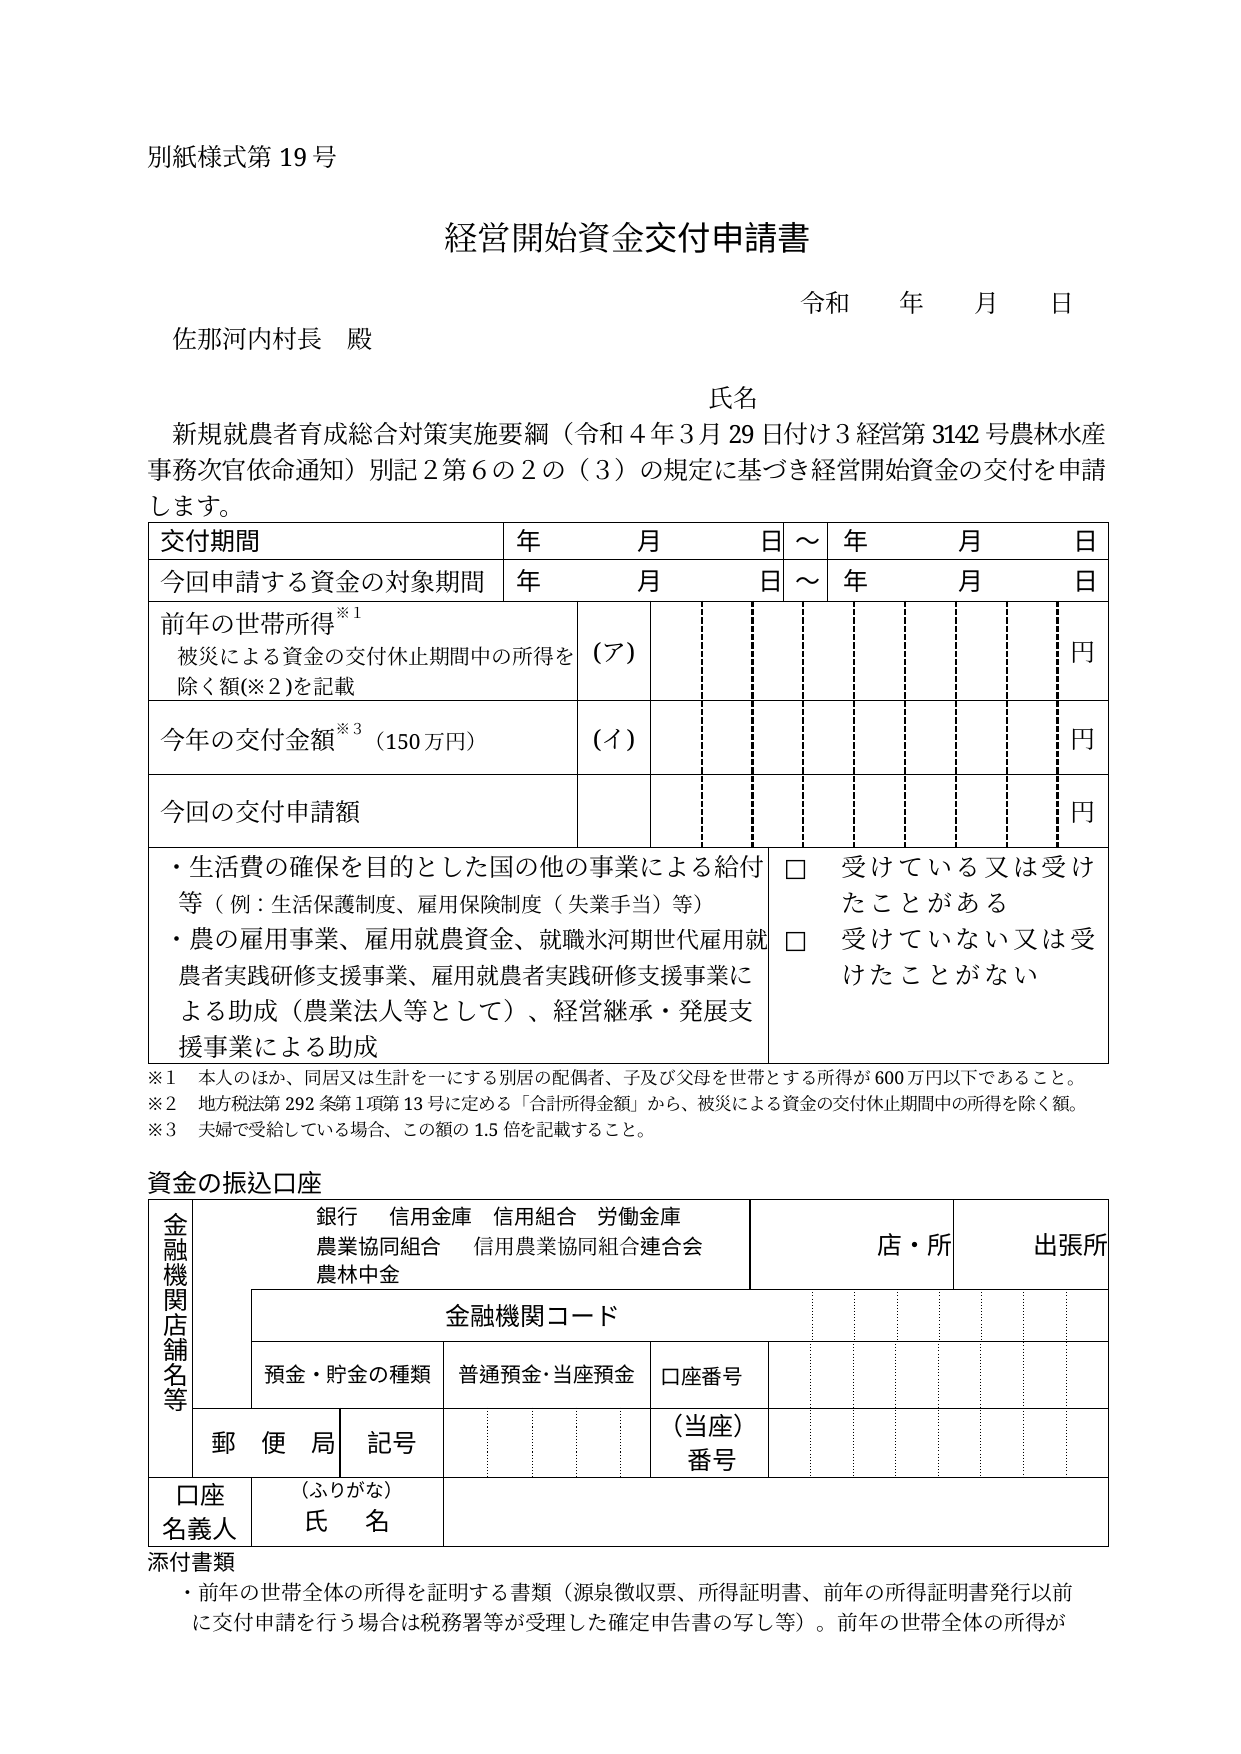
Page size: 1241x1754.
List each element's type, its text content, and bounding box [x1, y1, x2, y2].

table_cell [702, 775, 752, 847]
table_cell 前年の世帯所得※１ 被災による資金の交付休止期間中の所得を除く額(※２)を記載 [149, 602, 577, 700]
table_cell 今年の交付金額※３（150万円） [149, 701, 577, 774]
table_header 年 月 日 [504, 523, 783, 559]
table_cell [854, 701, 905, 774]
table_cell 年月日 [828, 560, 1108, 601]
table_cell [1007, 602, 1057, 700]
table_cell [811, 1342, 853, 1408]
table_cell [981, 1409, 1023, 1477]
text ※１ 本人のほか、同居又は生計を一にする別居の配偶者、子及び父母を世帯とする所得が600万円以下であること。 [148, 1064, 1122, 1090]
table_cell [578, 775, 650, 847]
text 別紙様式第 19号 [148, 137, 1107, 173]
table_cell [1007, 775, 1057, 847]
table_cell [1007, 701, 1057, 774]
table_cell 円 [1058, 602, 1108, 700]
table_header 年月日 [828, 523, 1108, 559]
text 添付書類 [148, 1547, 1107, 1577]
table_cell [193, 1289, 251, 1408]
table_cell [1066, 1342, 1108, 1408]
table_cell [753, 602, 803, 700]
table_cell 記号 [341, 1409, 443, 1477]
table_header 銀行 信用金庫 信用組合 労働金庫 農業協同組合 信用農業協同組合連合会 農林中金 [193, 1200, 749, 1289]
table_cell （ふりがな） 氏 名 [252, 1478, 443, 1546]
table_cell [905, 775, 956, 847]
table_header 金融機関店舗名等 [149, 1200, 192, 1477]
table_cell [854, 775, 905, 847]
table_cell [956, 775, 1007, 847]
subtitle 経営開始資金交付申請書 [148, 212, 1107, 260]
table_cell 年 月 日 [504, 560, 783, 601]
table_cell [1024, 1409, 1066, 1477]
table_cell [896, 1409, 938, 1477]
table_cell [753, 775, 803, 847]
table_cell [753, 701, 803, 774]
table_cell 口座番号 [651, 1342, 768, 1408]
table_cell [488, 1409, 532, 1477]
table_cell [956, 701, 1007, 774]
table_header ～ [784, 523, 827, 559]
table_cell [702, 701, 752, 774]
table_cell [981, 1342, 1023, 1408]
table_cell [896, 1342, 938, 1408]
table_cell [621, 1409, 650, 1477]
table_cell [939, 1290, 981, 1341]
table_cell [532, 1409, 576, 1477]
table_header 店・所 [751, 1200, 953, 1289]
table_cell 郵 便 局 [193, 1409, 339, 1477]
table_cell 金融機関コード [252, 1290, 813, 1341]
table_cell [769, 1409, 811, 1477]
table_cell 受けている又は受けたことがある 受けていない又は受けたことがない [769, 848, 1108, 1063]
table_cell (イ) [578, 701, 650, 774]
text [177, 1577, 1093, 1637]
text ※２ 地方税法第 292 条第１項第 13 号に定める「合計所得金額」から、被災による資金の交付休止期間中の所得を除く額。 [148, 1090, 1122, 1116]
table_cell 今回の交付申請額 [149, 775, 577, 847]
table_header 交付期間 [149, 523, 503, 559]
table_cell [803, 602, 854, 700]
table_cell [854, 602, 905, 700]
table_cell [981, 1290, 1023, 1341]
table_cell [853, 1342, 896, 1408]
table_cell 預金・貯金の種類 [252, 1342, 443, 1408]
table_cell ～ [784, 560, 827, 601]
table_cell [769, 1342, 811, 1408]
table_cell [897, 1290, 939, 1341]
table_cell [938, 1342, 981, 1408]
table_cell [938, 1409, 981, 1477]
table_cell ・生活費の確保を目的とした国の他の事業による給付等（ 例：生活保護制度、雇用保険制度（ 失業手当）等） ・農の雇用事業、雇用就農資金、就職氷河期世代雇用就農者実践研修支援事業、雇用就農者実践研修支援事業による助成（農業法人等として）、経営継承・発展支援事業による助成 [149, 848, 768, 1063]
table_cell [956, 602, 1007, 700]
table_cell （当座） 番号 [651, 1409, 768, 1477]
table_cell (ア) [578, 602, 650, 700]
table_cell 普通預金･当座預金 [444, 1342, 650, 1408]
table_cell [813, 1290, 855, 1341]
table_cell [651, 701, 702, 774]
text ※３ 夫婦で受給している場合、この額の 1.5 倍を記載すること。 [148, 1116, 1122, 1141]
text 佐那河内村長 殿 [148, 320, 1107, 356]
table_cell [651, 775, 702, 847]
table_header 出張所 [954, 1200, 1108, 1289]
table_cell [803, 701, 854, 774]
table_cell [853, 1409, 896, 1477]
table_cell [905, 701, 956, 774]
table_cell 口座 名義人 [149, 1478, 251, 1546]
table_cell [1024, 1290, 1066, 1341]
text 令和 年 月 日 [148, 284, 1074, 320]
table_cell [702, 602, 752, 700]
table_cell 円 [1058, 775, 1108, 847]
text 氏名 [148, 378, 1107, 414]
table_cell [576, 1409, 621, 1477]
table_cell [651, 602, 702, 700]
table_cell 円 [1058, 701, 1108, 774]
table_cell [444, 1478, 1108, 1546]
table_cell [1066, 1409, 1108, 1477]
table_cell [811, 1409, 853, 1477]
table_cell [905, 602, 956, 700]
table_cell 今回申請する資金の対象期間 [149, 560, 503, 601]
table_cell [1024, 1342, 1066, 1408]
text 新規就農者育成総合対策実施要綱（令和４年３月29日付け３経営第3142号農林水産事務次官依命通知）別記２第６の２の（３）の規定に基づき経営開始資金の交付を申請します。 [148, 414, 1107, 522]
table_cell [855, 1290, 897, 1341]
text 資金の振込口座 [148, 1165, 1107, 1199]
table_cell [1066, 1290, 1108, 1341]
table_cell [444, 1409, 488, 1477]
table_cell [803, 775, 854, 847]
